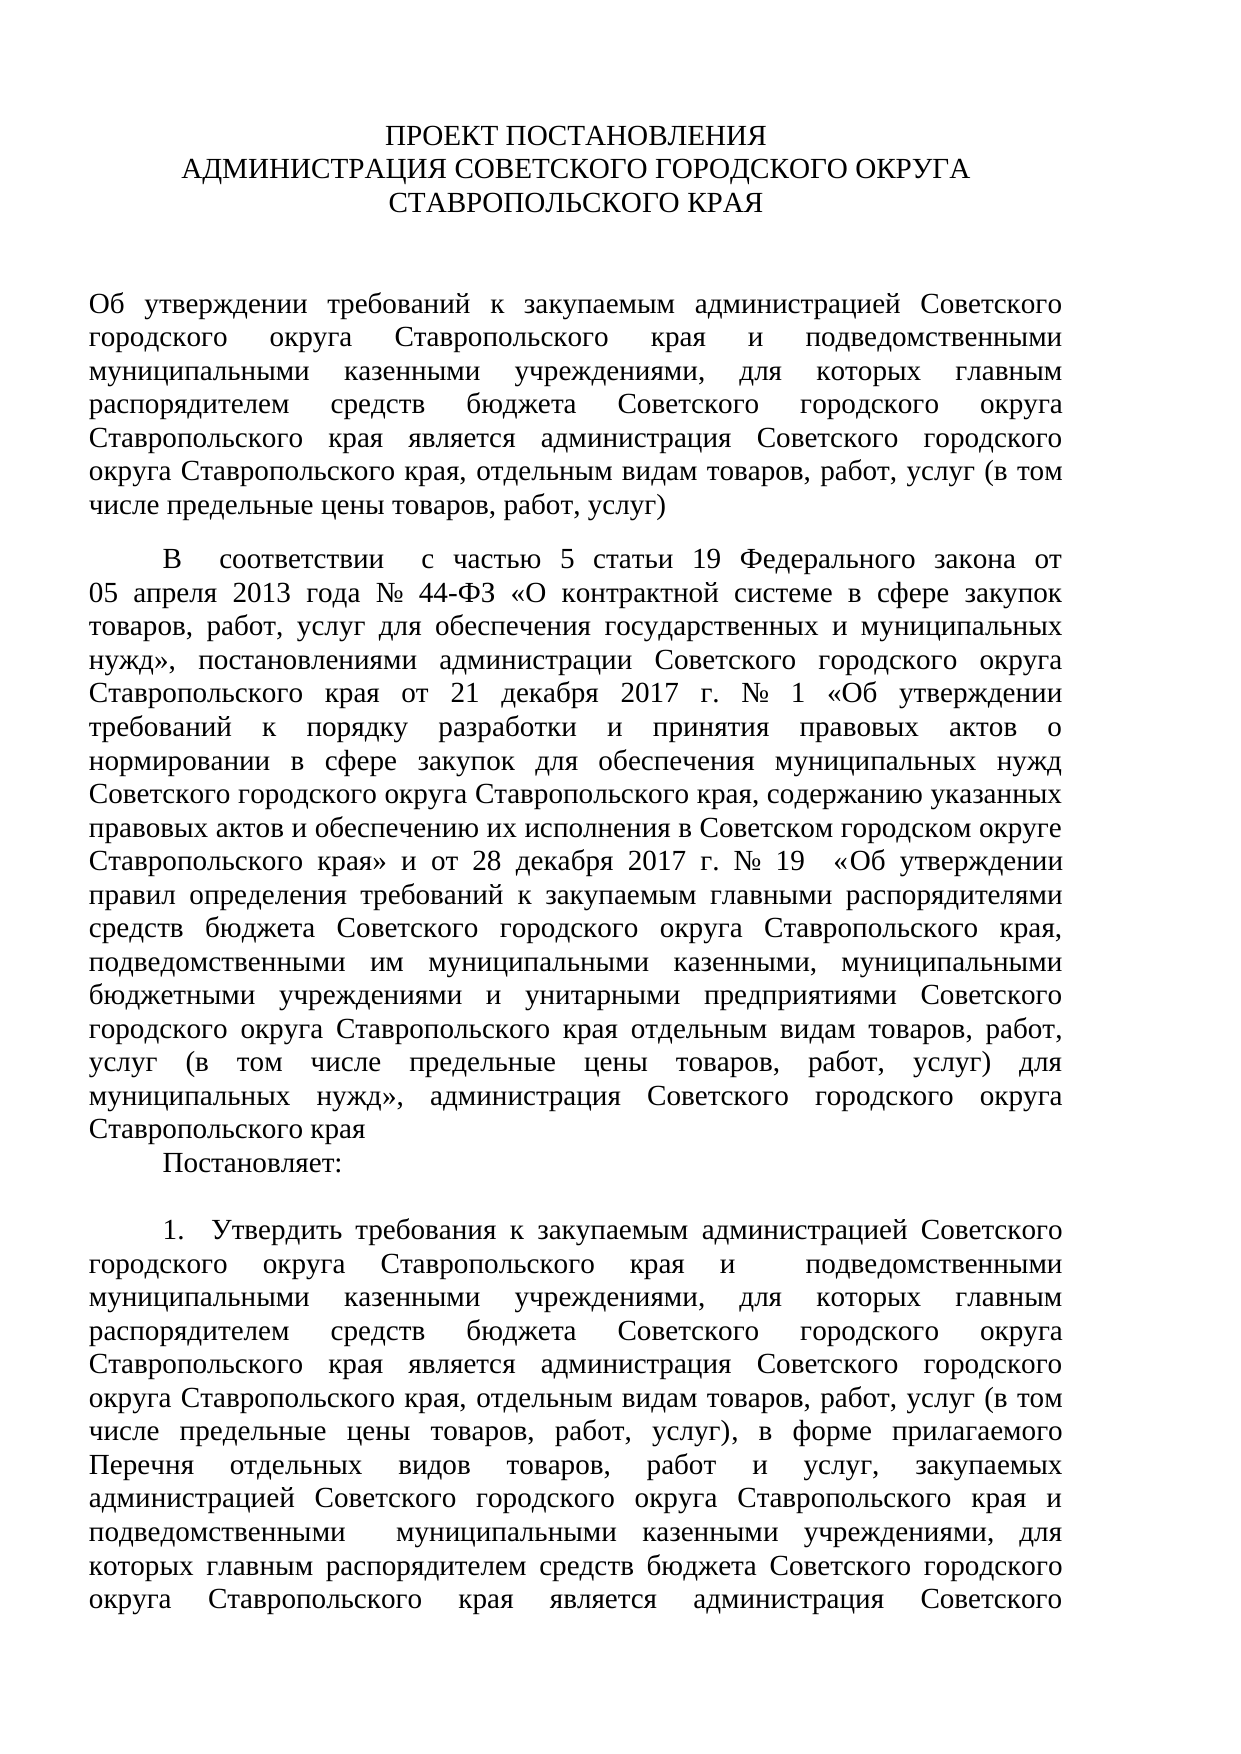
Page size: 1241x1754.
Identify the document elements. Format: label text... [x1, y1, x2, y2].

text ПРОЕКТ ПОСТАНОВЛЕНИЯ [89, 118, 1063, 152]
text АДМИНИСТРАЦИЯ СОВЕТСКОГО ГОРОДСКОГО ОКРУГА СТАВРОПОЛЬСКОГО КРАЯ [89, 152, 1063, 219]
text В соответствии с частью 5 статьи 19 Федерального закона от 05 апреля 2013 года № 44-ФЗ «О контрактной системе в сфере закупок товаров, работ, услуг для обеспечения государственных и муниципальных нужд», постановлениями администрации Советского городского округа Ставропольского края от 21 декабря 2017 г. № 1 «Об утверждении требований к порядку разработки и принятия правовых актов о нормировании в сфере закупок для обеспечения муниципальных нужд Советского городского округа Ставропольского края, содержанию указанных правовых актов и обеспечению их исполнения в Советском городском округе Ставропольского края» и от 28 декабря 2017 г. № 19 «Об утверждении правил определения требований к закупаемым главными распорядителями средств бюджета Советского городского округа Ставропольского края, подведомственными им муниципальными казенными, муниципальными бюджетными учреждениями и унитарными предприятиями Советского городского округа Ставропольского края отдельным видам товаров, работ, услуг (в том числе предельные цены товаров, работ, услуг) для муниципальных нужд», администрация Советского городского округа Ставропольского края [89, 541, 1063, 1145]
text Постановляет: [89, 1145, 1063, 1179]
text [89, 1212, 1063, 1615]
text Об утверждении требований к закупаемым администрацией Советского городского округа Ставропольского края и подведомственными муниципальными казенными учреждениями, для которых главным распорядителем средств бюджета Советского городского округа Ставропольского края является администрация Советского городского округа Ставропольского края, отдельным видам товаров, работ, услуг (в том числе предельные цены товаров, работ, услуг) [89, 286, 1063, 521]
